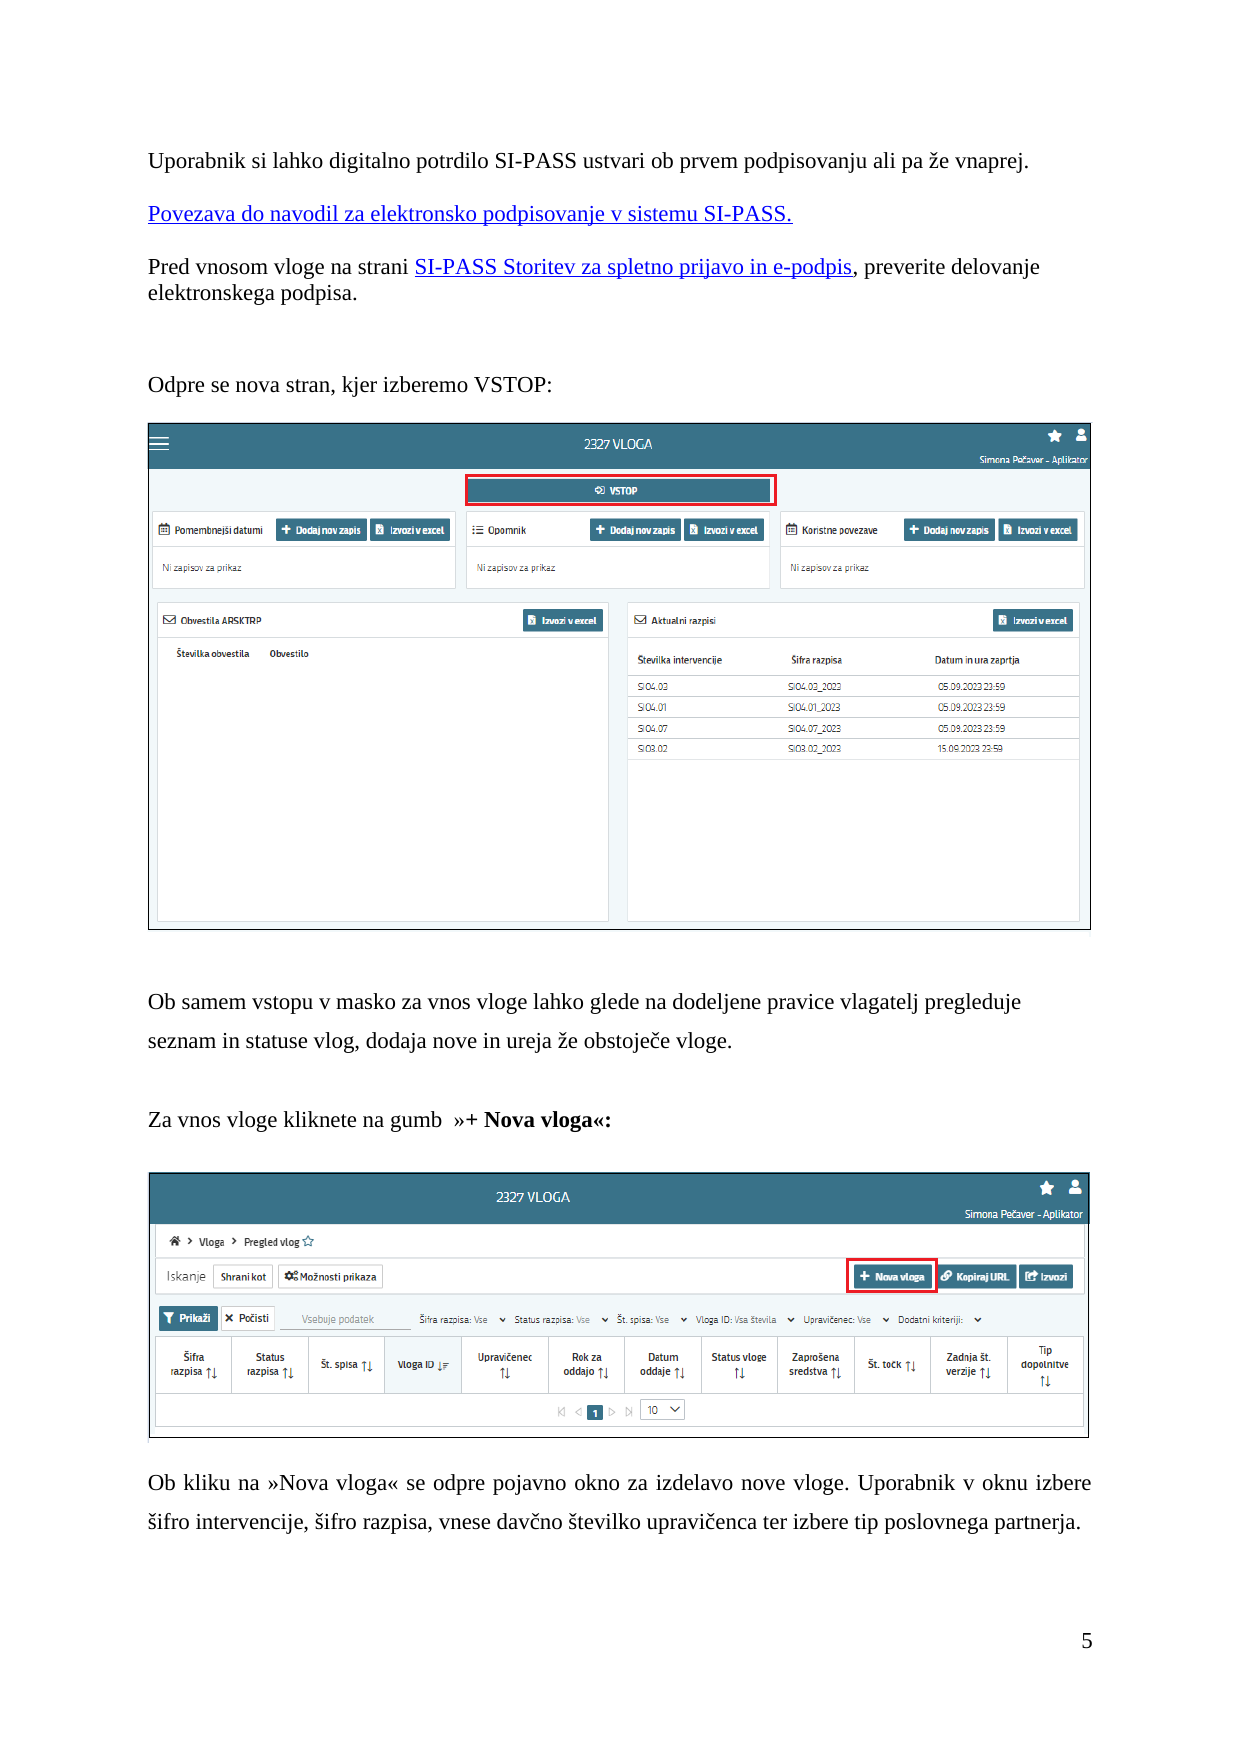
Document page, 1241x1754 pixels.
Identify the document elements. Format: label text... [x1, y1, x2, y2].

picture [147, 1172, 1093, 1443]
text Za vnos vloge kliknete na gumb »+ Nova vloga«: [148, 1107, 1093, 1133]
picture [147, 422, 1093, 937]
text Ob samem vstopu v masko za vnos vloge lahko glede na dodeljene pravice vlagatelj pregleduje seznam in statuse vlog, dodaja nove in ureja že obstoječe vloge. [148, 988, 1093, 1054]
text Uporabnik si lahko digitalno potrdilo SI-PASS ustvari ob prvem podpisovanju ali pa že vnaprej. [148, 148, 1093, 174]
text Ob kliku na »Nova vloga« se odpre pojavno okno za izdelavo nove vloge. Uporabnik v oknu izbere šifro intervencije, šifro razpisa, vnese davčno številko upravičenca ter izbere tip poslovnega partnerja. [148, 1469, 1093, 1535]
text Pred vnosom vloge na strani SI-PASS Storitev za spletno prijavo in e-podpis, preverite delovanje elektronskega podpisa. [148, 253, 1093, 306]
text Povezava do navodil za elektronsko podpisovanje v sistemu SI-PASS. [148, 200, 1093, 227]
text Odpre se nova stran, kjer izberemo VSTOP: [148, 371, 1093, 397]
